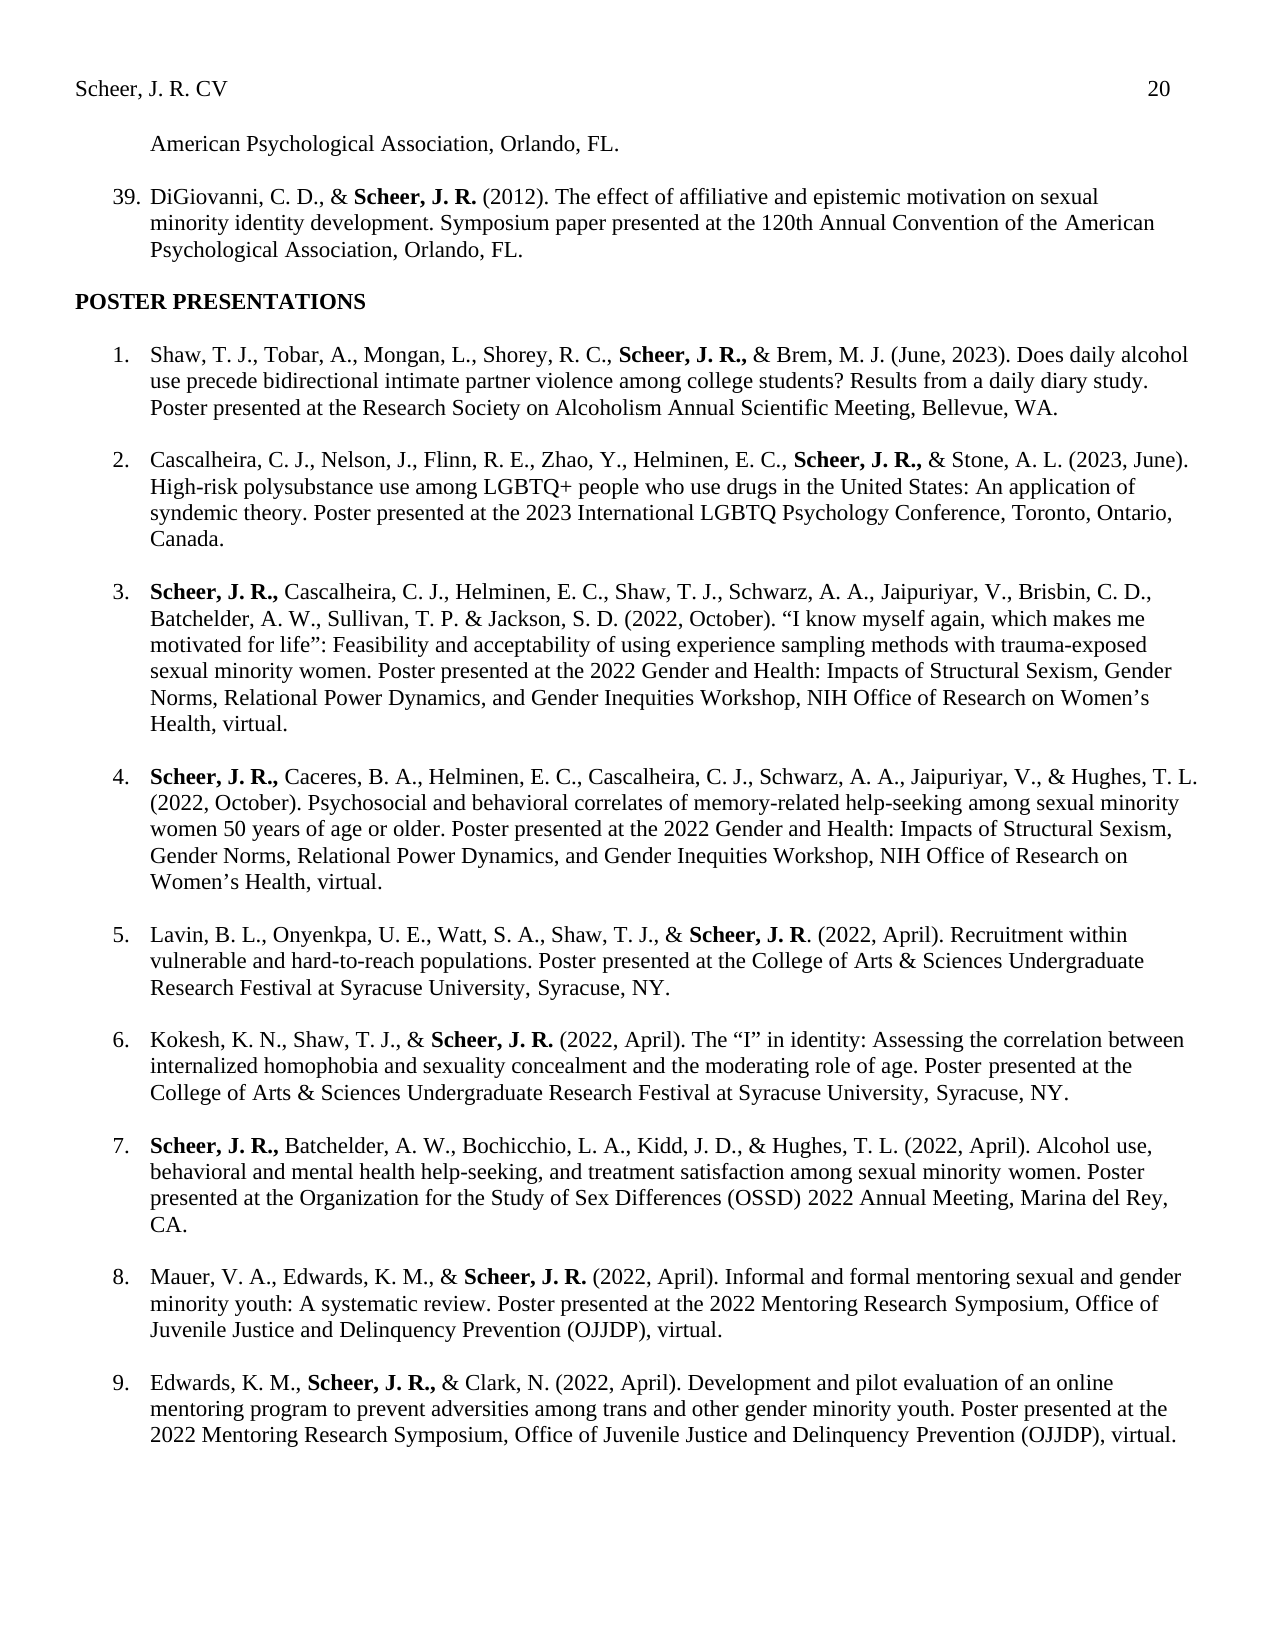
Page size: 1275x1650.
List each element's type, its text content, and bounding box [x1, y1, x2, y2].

list Edwards, K. M., Scheer, J. R., & Clark, N. (2022, April). Development and pilot evaluation of an online mentoring program to prevent adversities among trans and other gender minority youth. Poster presented at the 2022 Mentoring Research Symposium, Office of Juvenile Justice and Delinquency Prevention (OJJDP), virtual. [112, 1369, 1200, 1448]
list Scheer, J. R., Caceres, B. A., Helminen, E. C., Cascalheira, C. J., Schwarz, A. A., Jaipuriyar, V., & Hughes, T. L. (2022, October). Psychosocial and behavioral correlates of memory-related help-seeking among sexual minority women 50 years of age or older. Poster presented at the 2022 Gender and Health: Impacts of Structural Sexism, Gender Norms, Relational Power Dynamics, and Gender Inequities Workshop, NIH Office of Research on Women’s Health, virtual. [112, 763, 1200, 894]
list Scheer, J. R., Cascalheira, C. J., Helminen, E. C., Shaw, T. J., Schwarz, A. A., Jaipuriyar, V., Brisbin, C. D., Batchelder, A. W., Sullivan, T. P. & Jackson, S. D. (2022, October). “I know myself again, which makes me motivated for life”: Feasibility and acceptability of using experience sampling methods with trauma-exposed sexual minority women. Poster presented at the 2022 Gender and Health: Impacts of Structural Sexism, Gender Norms, Relational Power Dynamics, and Gender Inequities Workshop, NIH Office of Research on Women’s Health, virtual. [112, 578, 1200, 736]
subtitle POSTER PRESENTATIONS [75, 288, 1200, 315]
list Mauer, V. A., Edwards, K. M., & Scheer, J. R. (2022, April). Informal and formal mentoring sexual and gender minority youth: A systematic review. Poster presented at the 2022 Mentoring Research Symposium, Office of Juvenile Justice and Delinquency Prevention (OJJDP), virtual. [112, 1263, 1200, 1342]
list DiGiovanni, C. D., & Scheer, J. R. (2012). The effect of affiliative and epistemic motivation on sexual minority identity development. Symposium paper presented at the 120th Annual Convention of the American Psychological Association, Orlando, FL. [112, 183, 1158, 262]
list Kokesh, K. N., Shaw, T. J., & Scheer, J. R. (2022, April). The “I” in identity: Assessing the correlation between internalized homophobia and sexuality concealment and the moderating role of age. Poster presented at the College of Arts & Sciences Undergraduate Research Festival at Syracuse University, Syracuse, NY. [112, 1026, 1200, 1105]
list Cascalheira, C. J., Nelson, J., Flinn, R. E., Zhao, Y., Helminen, E. C., Scheer, J. R., & Stone, A. L. (2023, June). High-risk polysubstance use among LGBTQ+ people who use drugs in the United States: An application of syndemic theory. Poster presented at the 2023 International LGBTQ Psychology Conference, Toronto, Ontario, Canada. [112, 446, 1200, 552]
list Shaw, T. J., Tobar, A., Mongan, L., Shorey, R. C., Scheer, J. R., & Brem, M. J. (June, 2023). Does daily alcohol use precede bidirectional intimate partner violence among college students? Results from a daily diary study. Poster presented at the Research Society on Alcoholism Annual Scientific Meeting, Bellevue, WA. [112, 341, 1200, 420]
list Lavin, B. L., Onyenkpa, U. E., Watt, S. A., Shaw, T. J., & Scheer, J. R. (2022, April). Recruitment within vulnerable and hard-to-reach populations. Poster presented at the College of Arts & Sciences Undergraduate Research Festival at Syracuse University, Syracuse, NY. [112, 921, 1200, 1000]
list Scheer, J. R., Batchelder, A. W., Bochicchio, L. A., Kidd, J. D., & Hughes, T. L. (2022, April). Alcohol use, behavioral and mental health help-seeking, and treatment satisfaction among sexual minority women. Poster presented at the Organization for the Study of Sex Differences (OSSD) 2022 Annual Meeting, Marina del Rey, CA. [112, 1132, 1200, 1237]
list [112, 130, 1158, 156]
